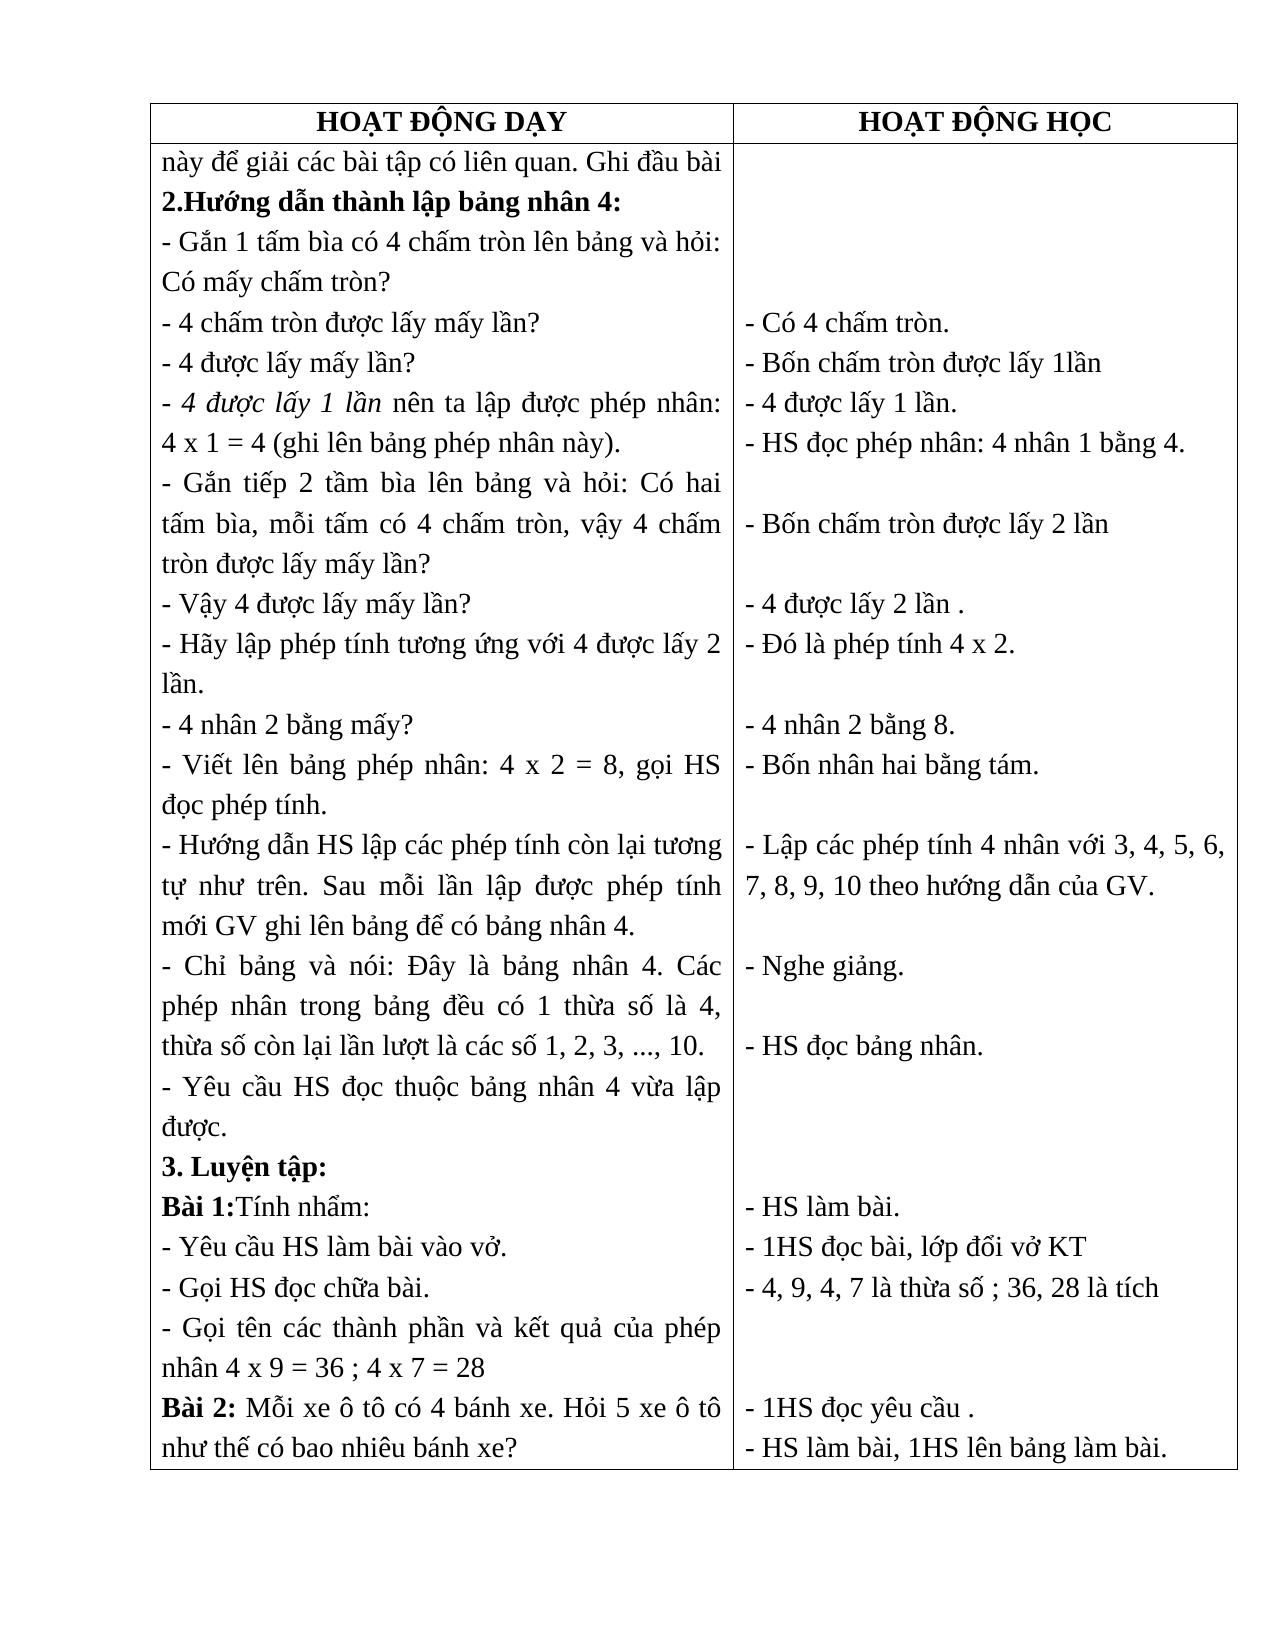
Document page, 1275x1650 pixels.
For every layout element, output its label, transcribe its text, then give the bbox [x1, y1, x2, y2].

table_header HOẠT ĐỘNG HỌC [734, 104, 1237, 143]
table_header HOẠT ĐỘNG DẠY [151, 104, 733, 143]
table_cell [734, 144, 1237, 1469]
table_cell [151, 144, 733, 1469]
